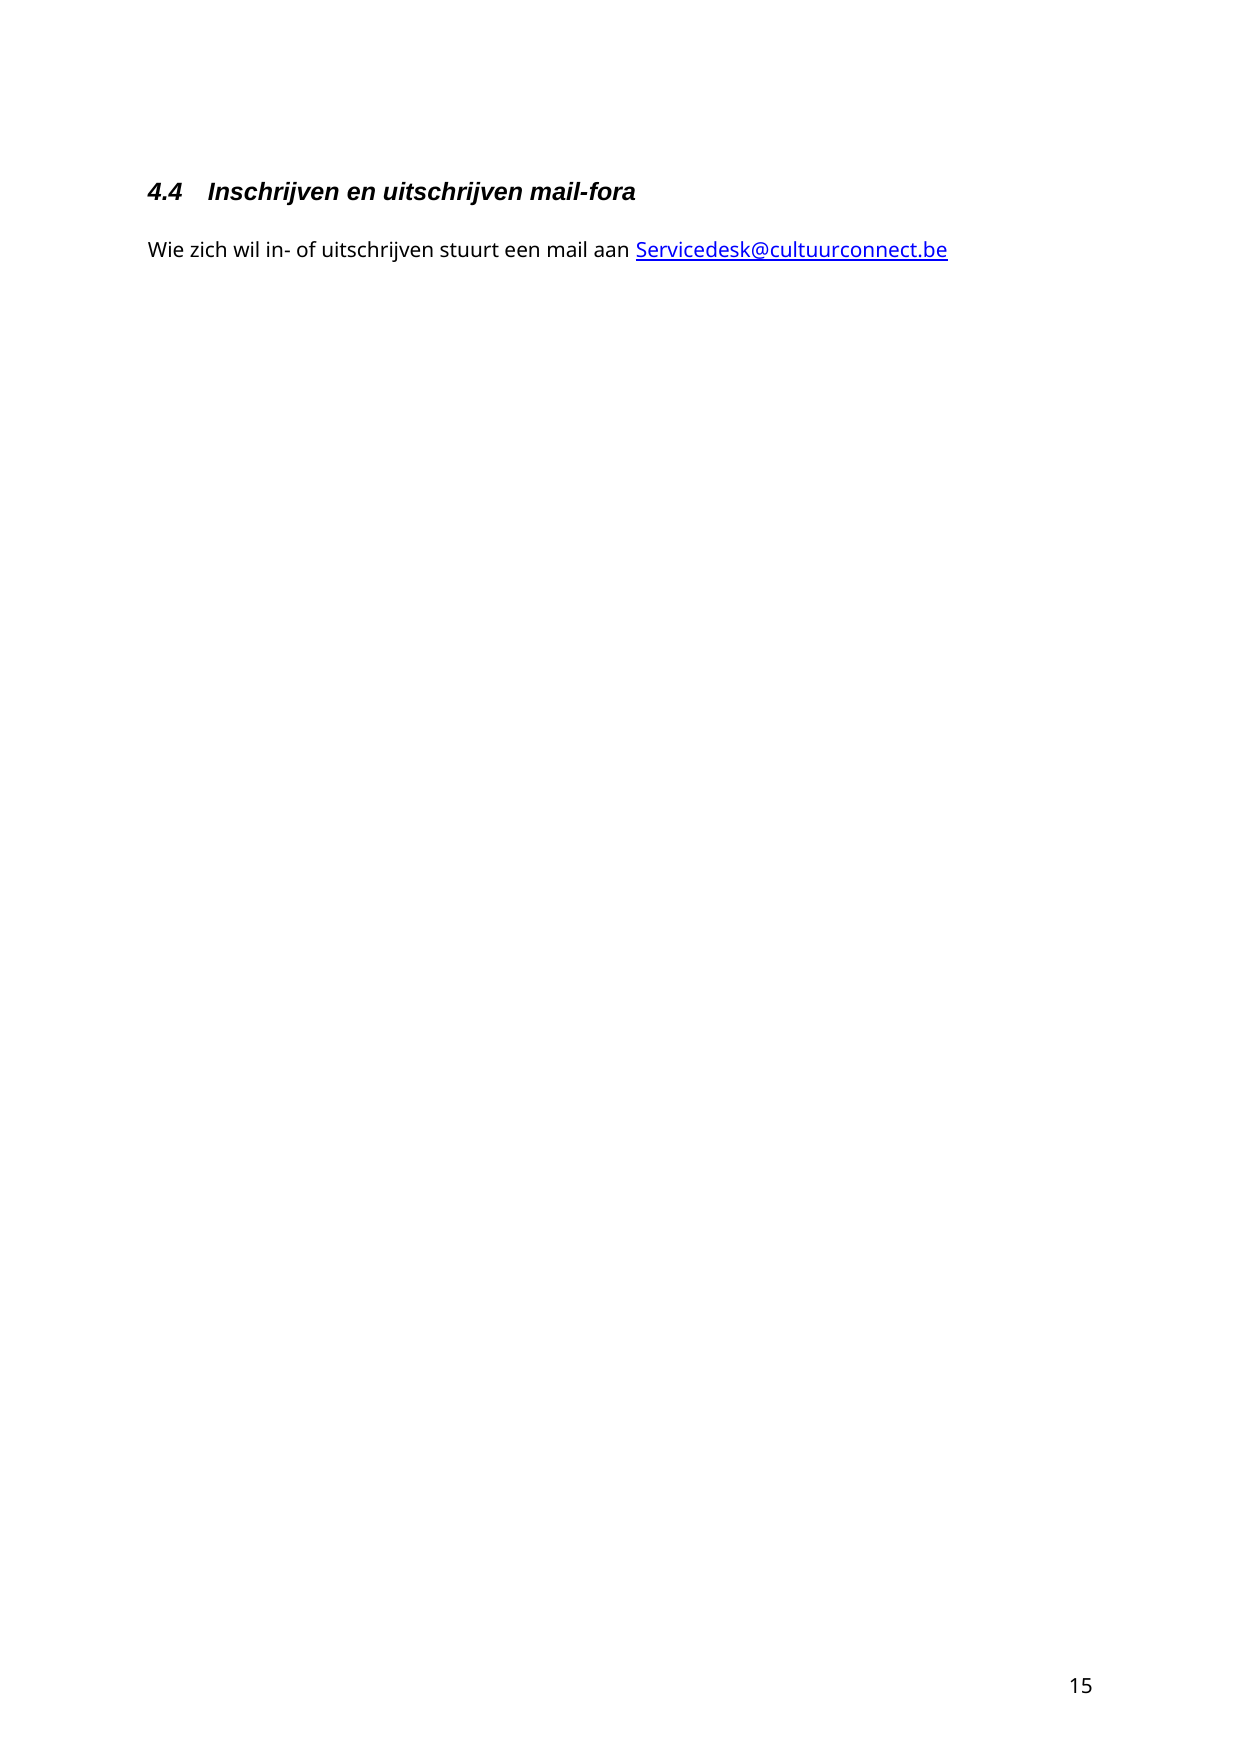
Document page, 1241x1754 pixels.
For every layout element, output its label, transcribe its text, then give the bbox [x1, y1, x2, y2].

text Wie zich wil in- of uitschrijven stuurt een mail aan Servicedesk@cultuurconnect.be [148, 235, 1092, 264]
subtitle Inschrijven en uitschrijven mail-fora [148, 177, 1092, 206]
